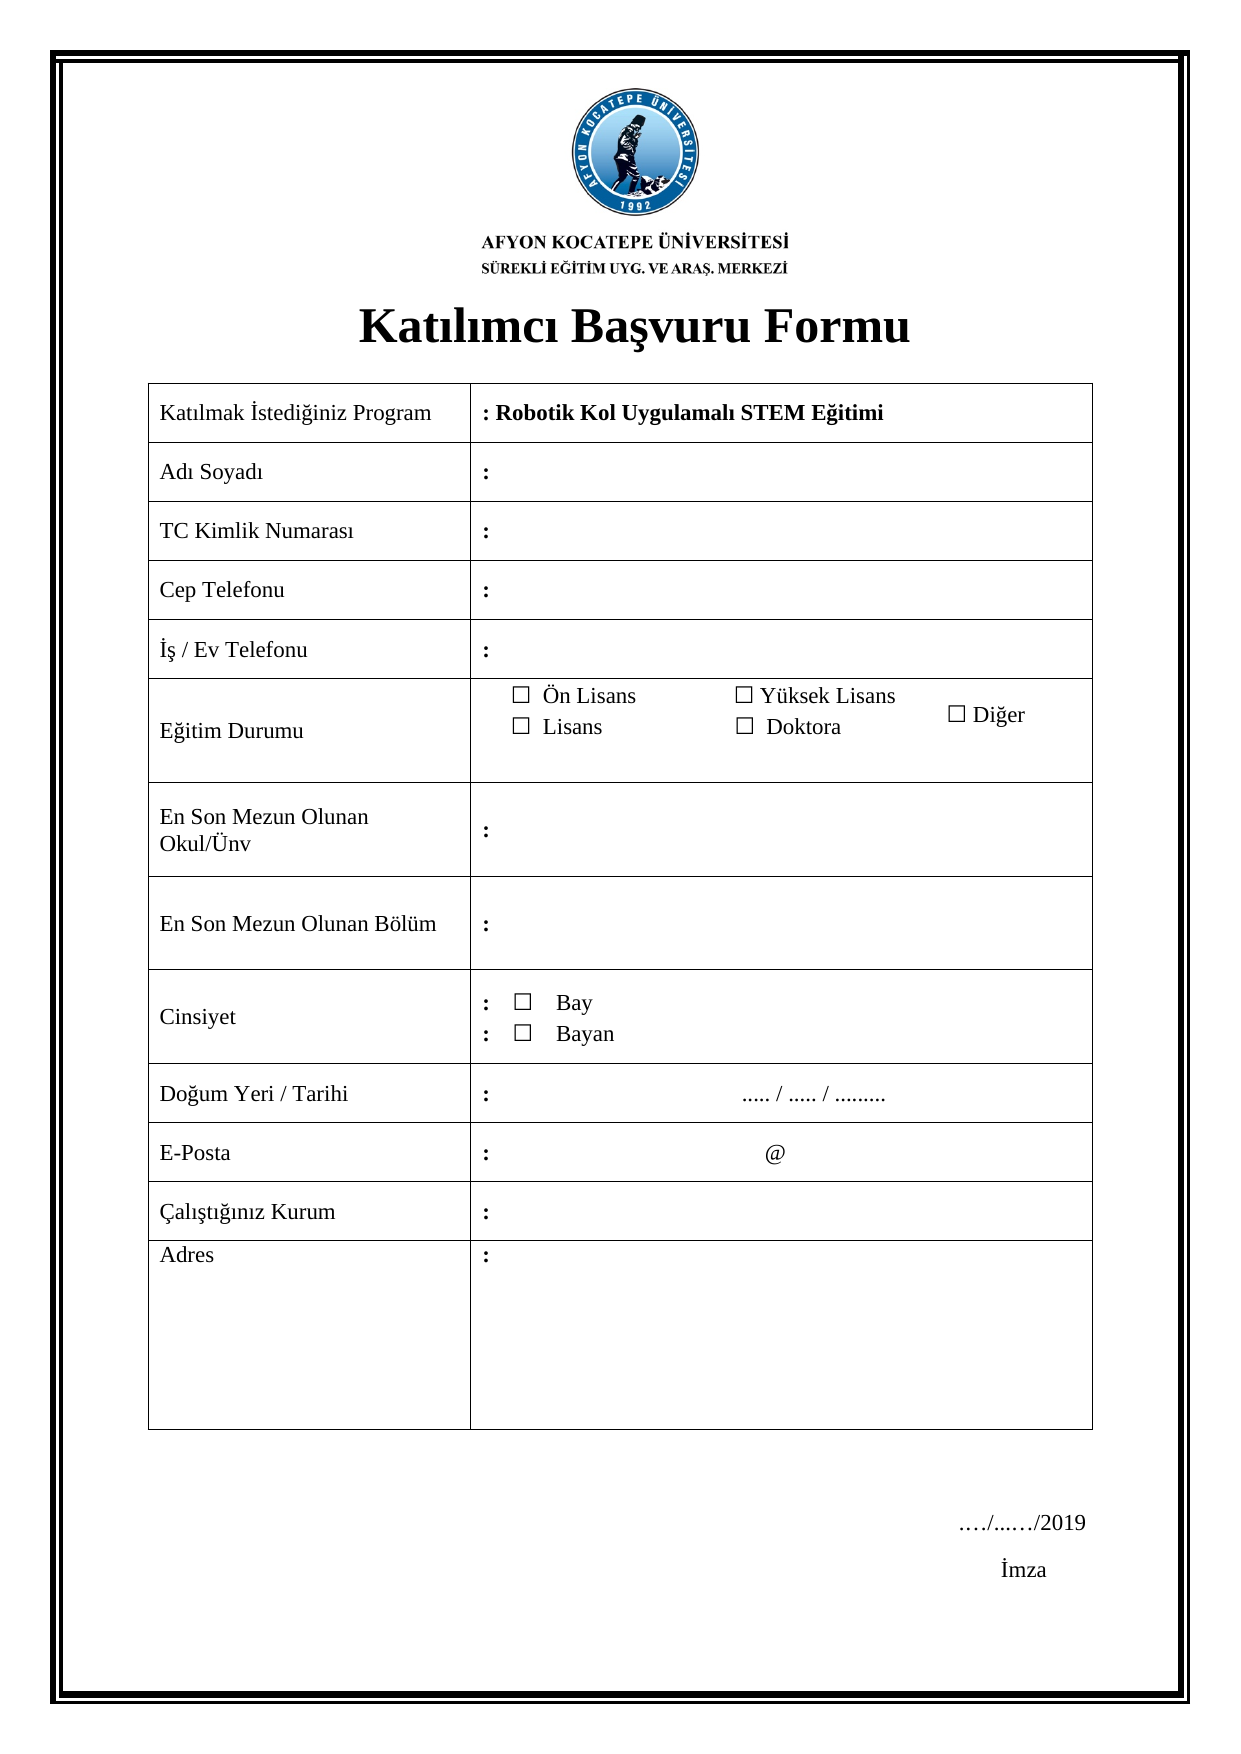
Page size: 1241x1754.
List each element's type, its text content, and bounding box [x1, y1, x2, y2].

table_cell İş / Ev Telefonu [149, 620, 470, 678]
table_cell Eğitim Durumu [149, 679, 470, 782]
table_cell Çalıştığınız Kurum [149, 1182, 470, 1240]
table_cell : [471, 1241, 1092, 1428]
table_cell Cep Telefonu [149, 561, 470, 619]
table_cell Ön Lisans Yüksek Lisans Lisans Doktora [471, 679, 1092, 782]
table_cell Doğum Yeri / Tarihi [149, 1064, 470, 1122]
table_cell Cinsiyet [149, 970, 470, 1063]
table_cell Adres [149, 1241, 470, 1428]
table_cell : [471, 783, 1092, 876]
text İmza [147, 1556, 1122, 1582]
text Katılımcı Başvuru Formu [147, 296, 1122, 354]
table_cell En Son Mezun Olunan Bölüm [149, 877, 470, 969]
table_header Katılmak İstediğiniz Program [149, 384, 470, 442]
text .…/...…/2019 [885, 1509, 1108, 1535]
table_cell : @ [471, 1123, 1092, 1181]
table_cell : Bay : Bayan [471, 970, 1092, 1063]
table_cell : [471, 502, 1092, 560]
table_cell : ..... / ..... / ......... [471, 1064, 1092, 1122]
table_cell En Son Mezun Olunan Okul/Ünv [149, 783, 470, 876]
table_cell : [471, 877, 1092, 969]
table_header : Robotik Kol Uygulamalı STEM Eğitimi [471, 384, 1092, 442]
table_cell : [471, 443, 1092, 501]
picture [481, 88, 789, 276]
table_cell : [471, 620, 1092, 678]
table_cell TC Kimlik Numarası [149, 502, 470, 560]
table_cell : [471, 1182, 1092, 1240]
table_cell E-Posta [149, 1123, 470, 1181]
table_cell : [471, 561, 1092, 619]
table_cell Adı Soyadı [149, 443, 470, 501]
